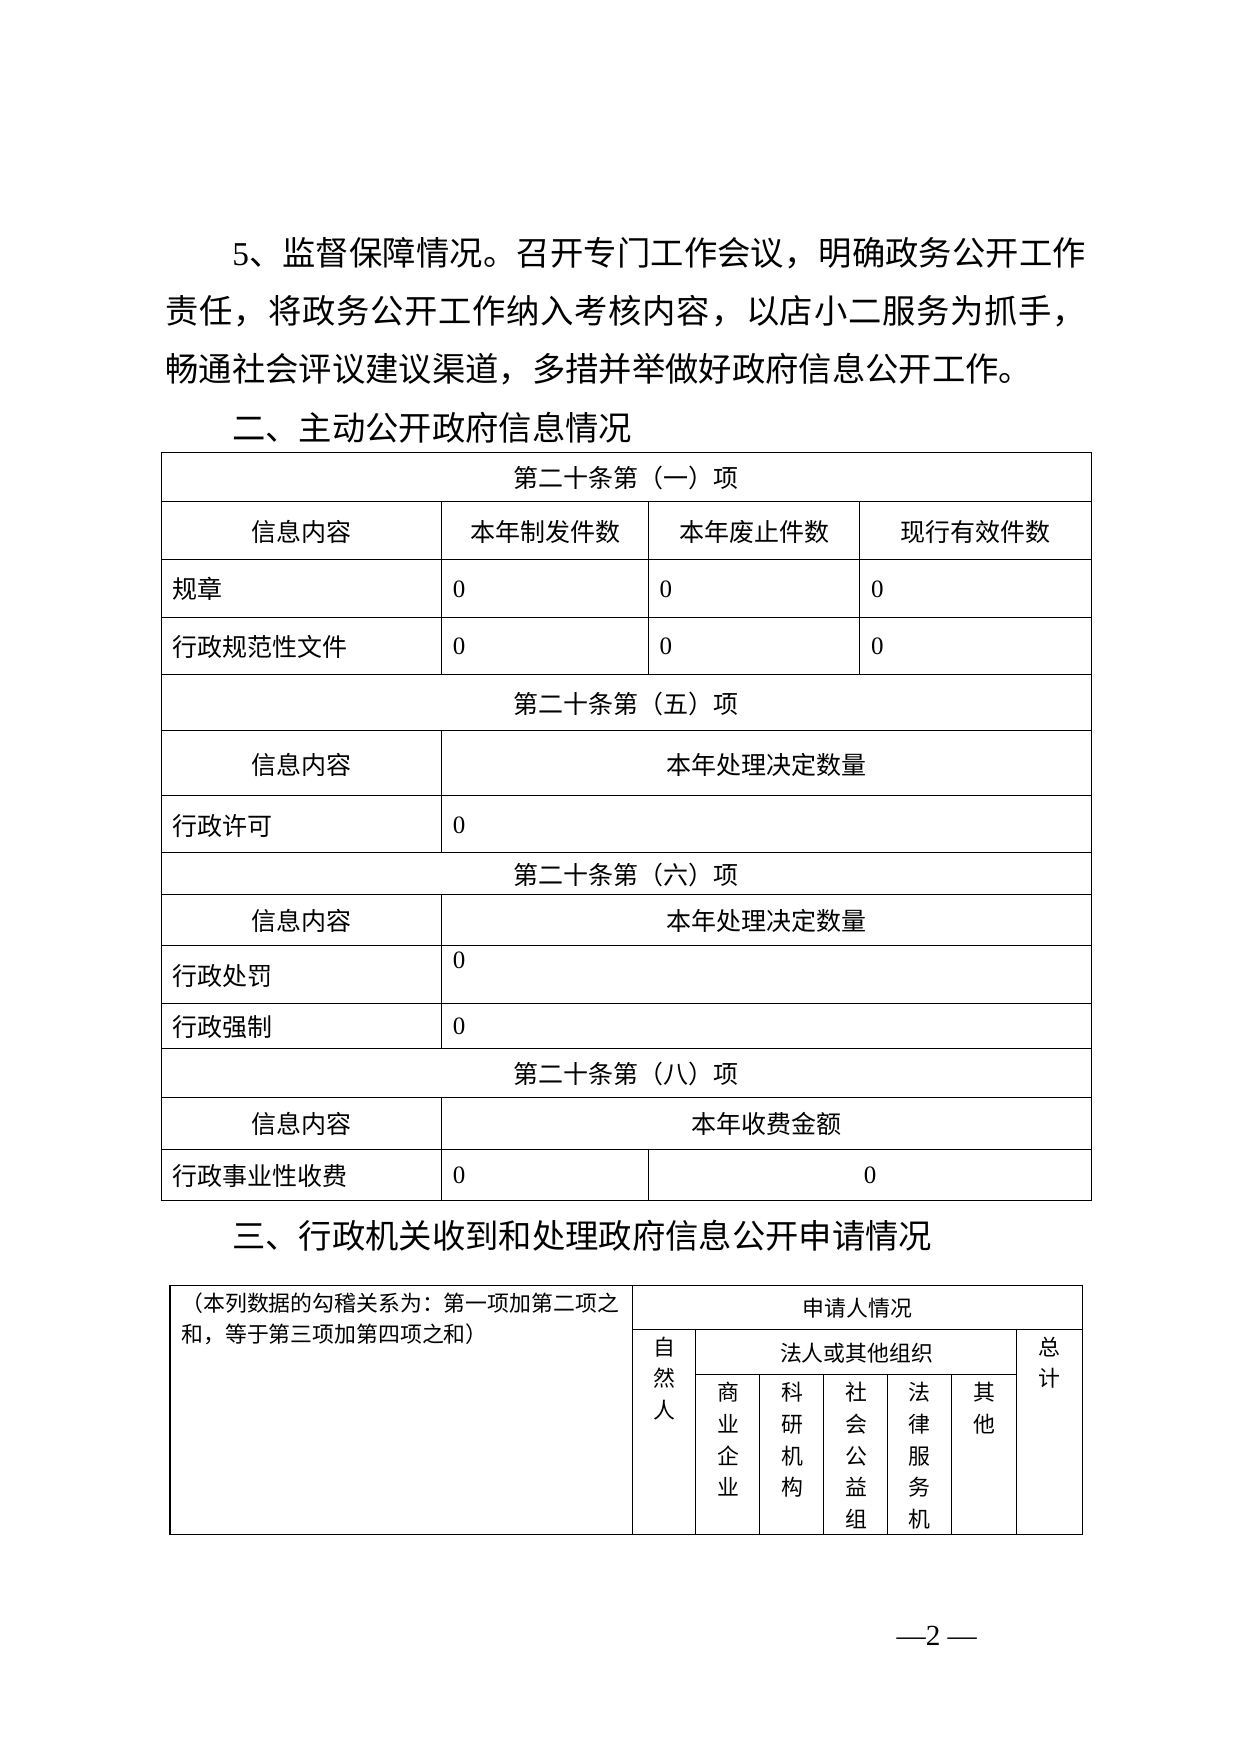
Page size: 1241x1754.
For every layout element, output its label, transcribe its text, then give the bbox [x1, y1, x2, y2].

table_cell 信息内容 [162, 1098, 441, 1148]
table_cell 0 [442, 618, 648, 674]
text 三、行政机关收到和处理政府信息公开申请情况 [165, 1201, 1087, 1260]
table_cell 法律服务机构 [888, 1375, 951, 1534]
table_cell 本年处理决定数量 [442, 895, 1091, 944]
table_cell 第二十条第（六）项 [162, 853, 1091, 894]
table_cell 本年处理决定数量 [442, 731, 1091, 795]
table_cell 0 [442, 560, 648, 617]
table_cell 信息内容 [162, 502, 441, 558]
table_cell 0 [442, 796, 1091, 852]
table_cell 商业企业 [696, 1375, 759, 1534]
table_cell 自然人 [633, 1330, 695, 1534]
table_cell 第二十条第（五）项 [162, 675, 1091, 730]
table_cell 本年废止件数 [649, 502, 859, 558]
table_cell 0 [649, 1150, 1091, 1200]
table_cell 0 [649, 560, 859, 617]
table_cell 行政许可 [162, 796, 441, 852]
table_cell 第二十条第（八）项 [162, 1049, 1091, 1097]
table_cell 规章 [162, 560, 441, 617]
table_header 申请人情况 [633, 1286, 1082, 1329]
table_cell 信息内容 [162, 895, 441, 944]
table_cell 0 [860, 618, 1091, 674]
table_cell 法人或其他组织 [696, 1330, 1016, 1374]
table_cell 0 [860, 560, 1091, 617]
table_cell 0 [649, 618, 859, 674]
table_cell 行政强制 [162, 1004, 441, 1048]
table_cell 社会公益组织 [824, 1375, 887, 1534]
table_cell 其他 [952, 1375, 1016, 1534]
table_cell 本年收费金额 [442, 1098, 1091, 1148]
text 5、监督保障情况。召开专门工作会议，明确政务公开工作责任，将政务公开工作纳入考核内容，以店小二服务为抓手，畅通社会评议建议渠道，多措并举做好政府信息公开工作。 [165, 218, 1087, 393]
table_header （本列数据的勾稽关系为：第一项加第二项之和，等于第三项加第四项之和） [171, 1286, 632, 1534]
table_header 第二十条第（一）项 [162, 453, 1091, 501]
table_cell 本年制发件数 [442, 502, 648, 558]
table_cell 行政规范性文件 [162, 618, 441, 674]
table_cell 行政处罚 [162, 946, 441, 1003]
table_cell 科研机构 [760, 1375, 823, 1534]
table_cell 0 [442, 1150, 648, 1200]
table_cell 现行有效件数 [860, 502, 1091, 558]
list 二、主动公开政府信息情况 [165, 393, 1087, 452]
table_cell 信息内容 [162, 731, 441, 795]
table_cell 行政事业性收费 [162, 1150, 441, 1200]
table_cell 总计 [1017, 1330, 1082, 1534]
table_cell 0 [442, 946, 1091, 1003]
table_cell 0 [442, 1004, 1091, 1048]
